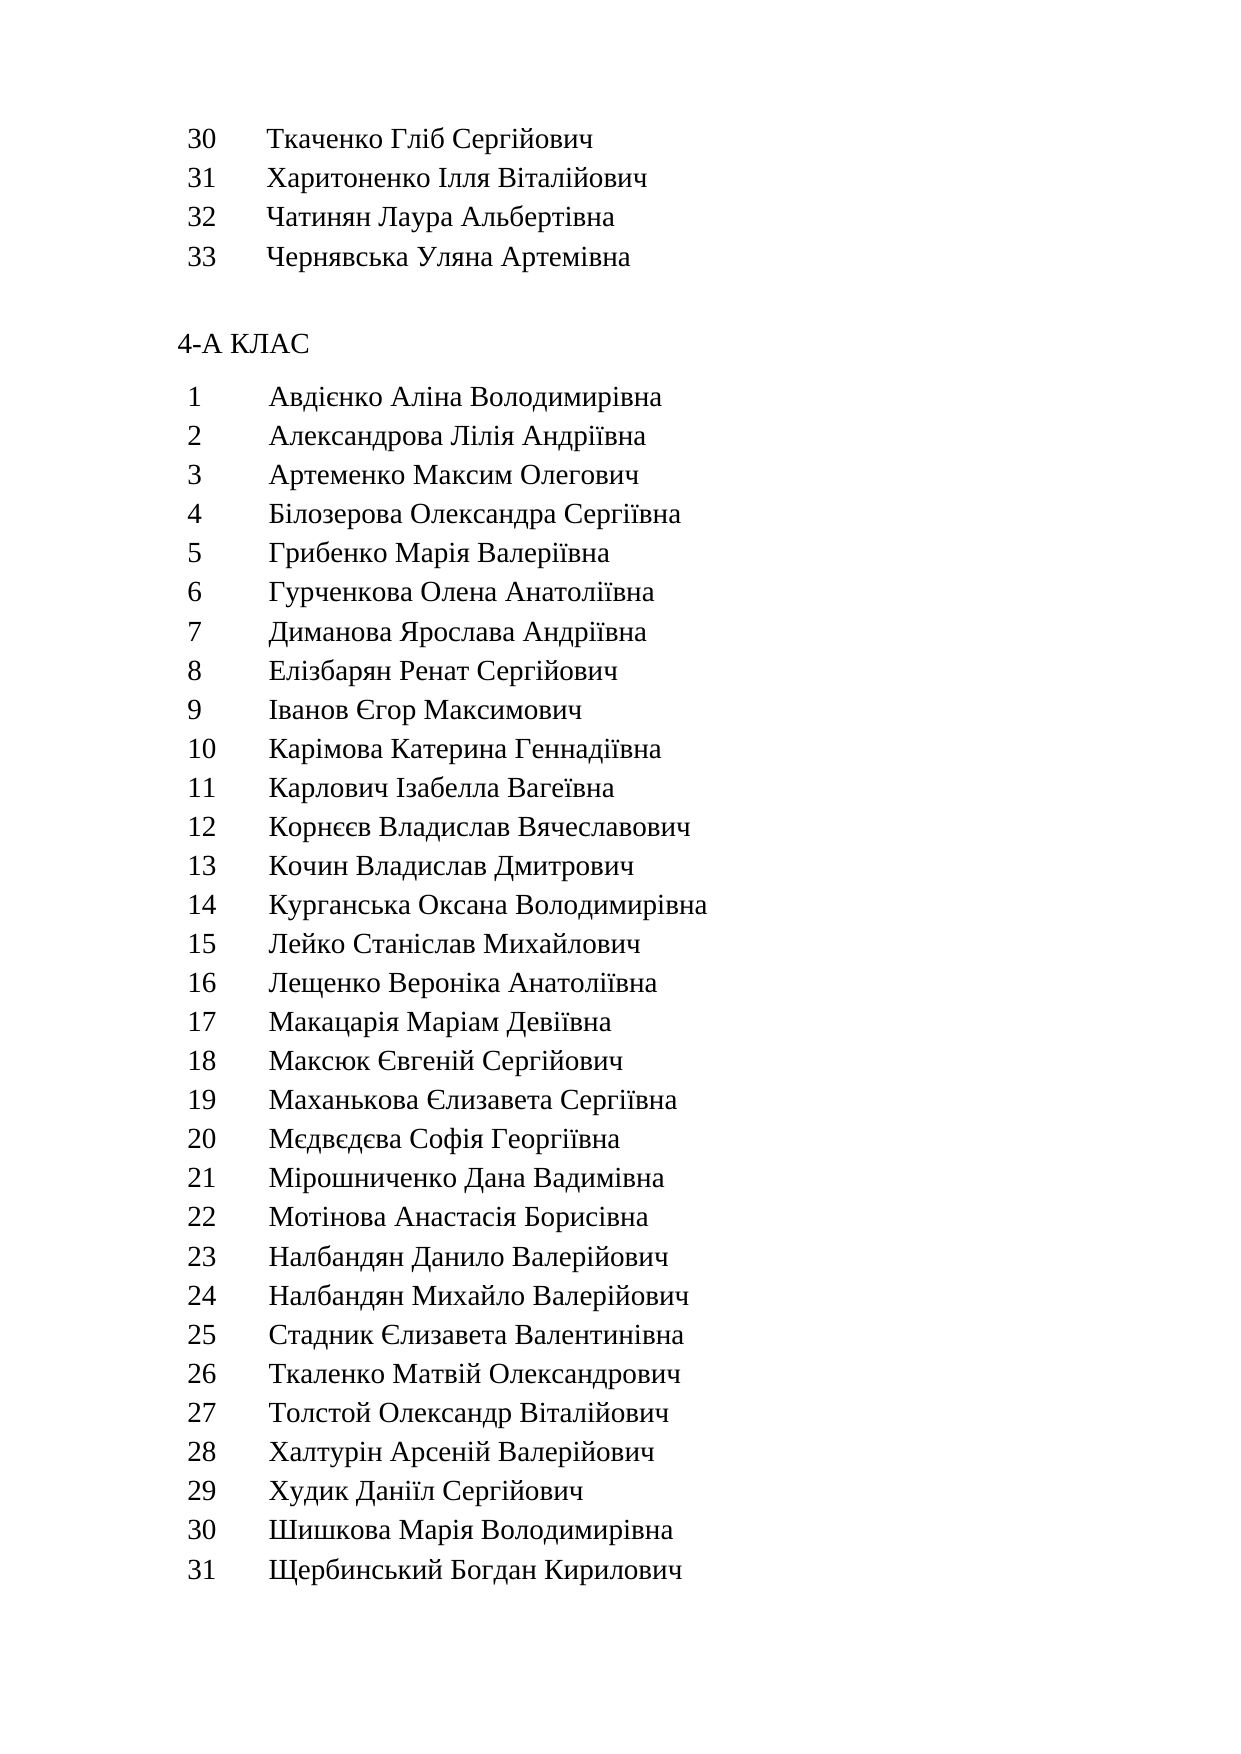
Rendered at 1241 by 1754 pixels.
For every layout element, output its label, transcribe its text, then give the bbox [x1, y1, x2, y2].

table_cell Шишкова Марія Володимирівна [257, 1509, 989, 1548]
table_cell Диманова Ярослава Андріївна [257, 611, 989, 650]
table_cell 28 [176, 1431, 257, 1470]
table_cell 30 [176, 118, 255, 157]
table_cell 26 [176, 1353, 257, 1392]
table_cell 7 [176, 611, 257, 650]
table_cell 33 [176, 235, 255, 276]
table_cell Ткаченко Гліб Сергійович [255, 118, 1019, 157]
table_cell Чернявська Уляна Артемівна [255, 235, 1019, 276]
table_cell Налбандян Данило Валерійович [257, 1236, 989, 1275]
table_cell Гурченкова Олена Анатоліївна [257, 572, 989, 611]
table_cell 24 [176, 1275, 257, 1314]
table_cell 25 [176, 1314, 257, 1353]
table_cell 19 [176, 1080, 257, 1119]
table_header 1 [176, 377, 257, 416]
table_cell 17 [176, 1002, 257, 1041]
table_cell Стадник Єлизавета Валентинівна [257, 1314, 989, 1353]
table_cell Максюк Євгеній Сергійович [257, 1041, 989, 1080]
table_cell Мєдвєдєва Софія Георгіївна [257, 1119, 989, 1158]
table_cell Мотінова Анастасія Борисівна [257, 1197, 989, 1236]
table_cell 32 [176, 196, 255, 235]
table_cell 20 [176, 1119, 257, 1158]
table_cell Лейко Станіслав Михайлович [257, 924, 989, 962]
table_cell Налбандян Михайло Валерійович [257, 1275, 989, 1314]
table_cell Мірошниченко Дана Вадимівна [257, 1158, 989, 1197]
table_cell 3 [176, 455, 257, 494]
table_cell 27 [176, 1392, 257, 1431]
table_cell Карлович Ізабелла Вагеївна [257, 767, 989, 806]
table_cell 6 [176, 572, 257, 611]
table_cell Щербинський Богдан Кирилович [257, 1549, 989, 1589]
table_cell 13 [176, 845, 257, 884]
table_cell Харитоненко Ілля Віталійович [255, 157, 1019, 196]
table_cell Корнєєв Владислав Вячеславович [257, 806, 989, 845]
table_cell Александрова Лілія Андріївна [257, 416, 989, 455]
table_cell Халтурін Арсеній Валерійович [257, 1431, 989, 1470]
text 4-А КЛАС [177, 326, 1152, 360]
table_cell Ткаленко Матвій Олександрович [257, 1353, 989, 1392]
table_cell Артеменко Максим Олегович [257, 455, 989, 494]
table_cell 11 [176, 767, 257, 806]
table_cell 30 [176, 1509, 257, 1548]
table_cell 15 [176, 924, 257, 962]
table_cell 2 [176, 416, 257, 455]
table_cell 12 [176, 806, 257, 845]
table_cell Маханькова Єлизавета Сергіївна [257, 1080, 989, 1119]
table_cell 14 [176, 884, 257, 923]
table_cell 5 [176, 533, 257, 572]
table_cell 9 [176, 689, 257, 728]
table_cell 10 [176, 728, 257, 767]
table_cell 16 [176, 963, 257, 1002]
table_cell Кочин Владислав Дмитрович [257, 845, 989, 884]
table_cell Карімова Катерина Геннадіївна [257, 728, 989, 767]
table_cell Білозерова Олександра Сергіївна [257, 494, 989, 533]
table_cell 29 [176, 1470, 257, 1509]
table_cell Елізбарян Ренат Сергійович [257, 650, 989, 689]
table_header Авдієнко Аліна Володимирівна [257, 377, 989, 416]
table_cell Макацарія Маріам Девіївна [257, 1002, 989, 1041]
table_cell 31 [176, 1549, 257, 1589]
table_cell Чатинян Лаура Альбертівна [255, 196, 1019, 235]
table_cell Курганська Оксана Володимирівна [257, 884, 989, 923]
table_cell Іванов Єгор Максимович [257, 689, 989, 728]
table_cell 4 [176, 494, 257, 533]
table_cell 22 [176, 1197, 257, 1236]
table_cell 21 [176, 1158, 257, 1197]
table_cell Толстой Олександр Віталійович [257, 1392, 989, 1431]
table_cell Худик Даніїл Сергійович [257, 1470, 989, 1509]
table_cell 31 [176, 157, 255, 196]
table_cell Грибенко Марія Валеріївна [257, 533, 989, 572]
table_cell 18 [176, 1041, 257, 1080]
table_cell 23 [176, 1236, 257, 1275]
table_cell 8 [176, 650, 257, 689]
table_cell Лещенко Вероніка Анатоліївна [257, 963, 989, 1002]
